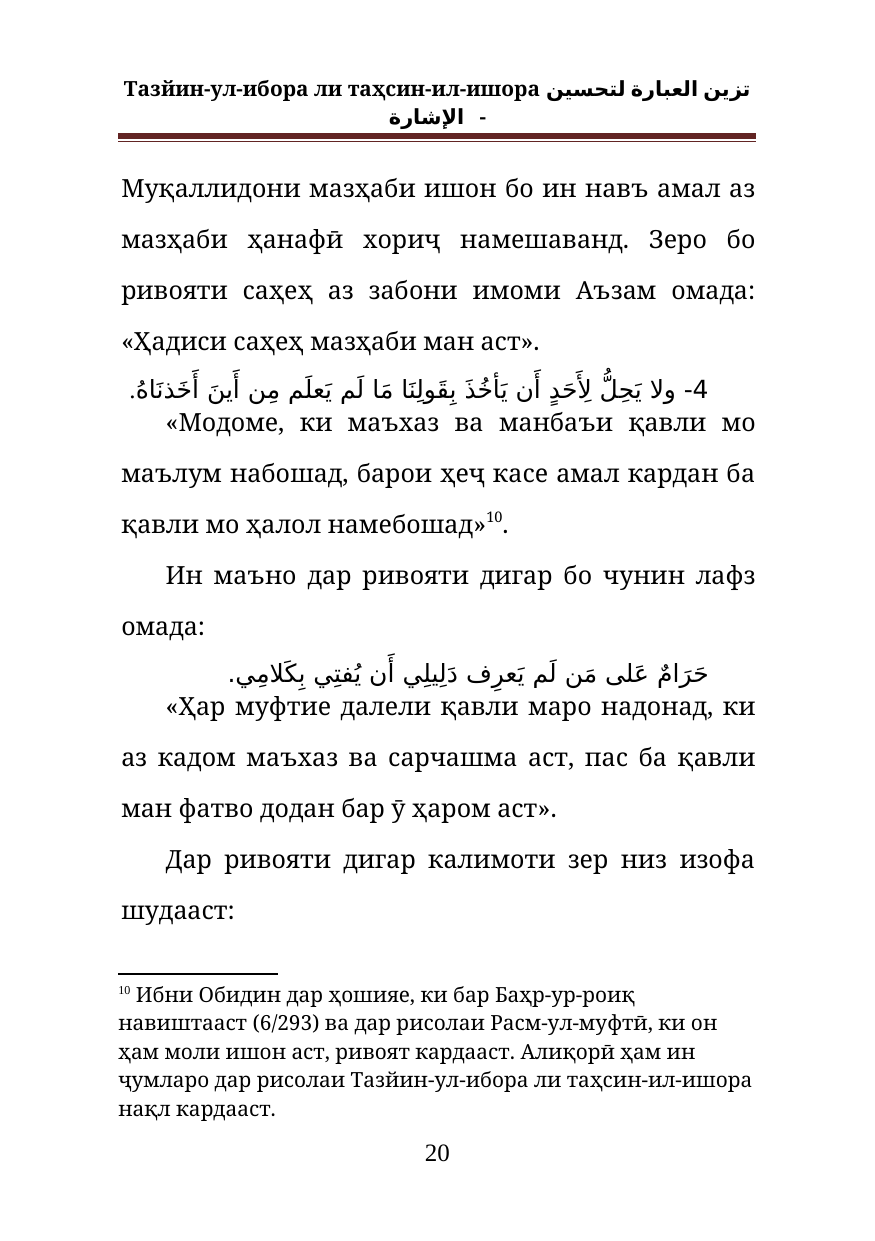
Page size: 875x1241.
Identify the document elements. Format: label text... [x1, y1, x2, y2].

text «Ҳар муфтие далели қавли маро надонад, ки аз кадом маъхаз ва сарчашма аст, пас ба қавли ман фатво додан бар ӯ ҳаром аст». [121, 689, 756, 825]
text Ин маъно дар ривояти дигар бо чунин лафз омада: [121, 557, 756, 643]
text «Ҳар гоҳ дар масъалае ҳадиси саҳеҳе ривоят шуда бошад ва он ҳадис бар хилофи мазҳаб (ва қавли имоми Аъзам бошад), пас дар чунин сурат амал ба ҳукми ҳадиси саҳеҳ карда мешавад. Ва ин навъ амал бар хилофи мазҳаби имоми Аъзам набуда, балки мутобиқ ба мазҳаби ӯст. Муқаллидони мазҳаби ишон бо ин навъ амал аз мазҳаби ҳанафӣ хориҷ намешаванд. Зеро бо ривояти саҳеҳ аз забони имоми Аъзам омада: «Ҳадиси саҳеҳ мазҳаби ман аст». [121, 171, 756, 358]
text «Модоме, ки маъхаз ва манбаъи қавли мо маълум набошад, барои ҳеҷ касе амал кардан ба қавли мо ҳалол намебошад». [121, 404, 756, 541]
text Дар ривояти дигар калимоти зер низ изофа шудааст: [121, 842, 756, 927]
text 4- ولا يَحِلُّ لِأَحَدٍ أَن يَأخُذَ بِقَولِنَا مَا لَم يَعلَم مِن أَينَ أَخَذنَاهُ. [118, 375, 753, 404]
text حَرَامٌ عَلى مَن لَم يَعرِف دَلِيلِي أَن يُفتِي بِكَلامِي. [118, 659, 753, 689]
